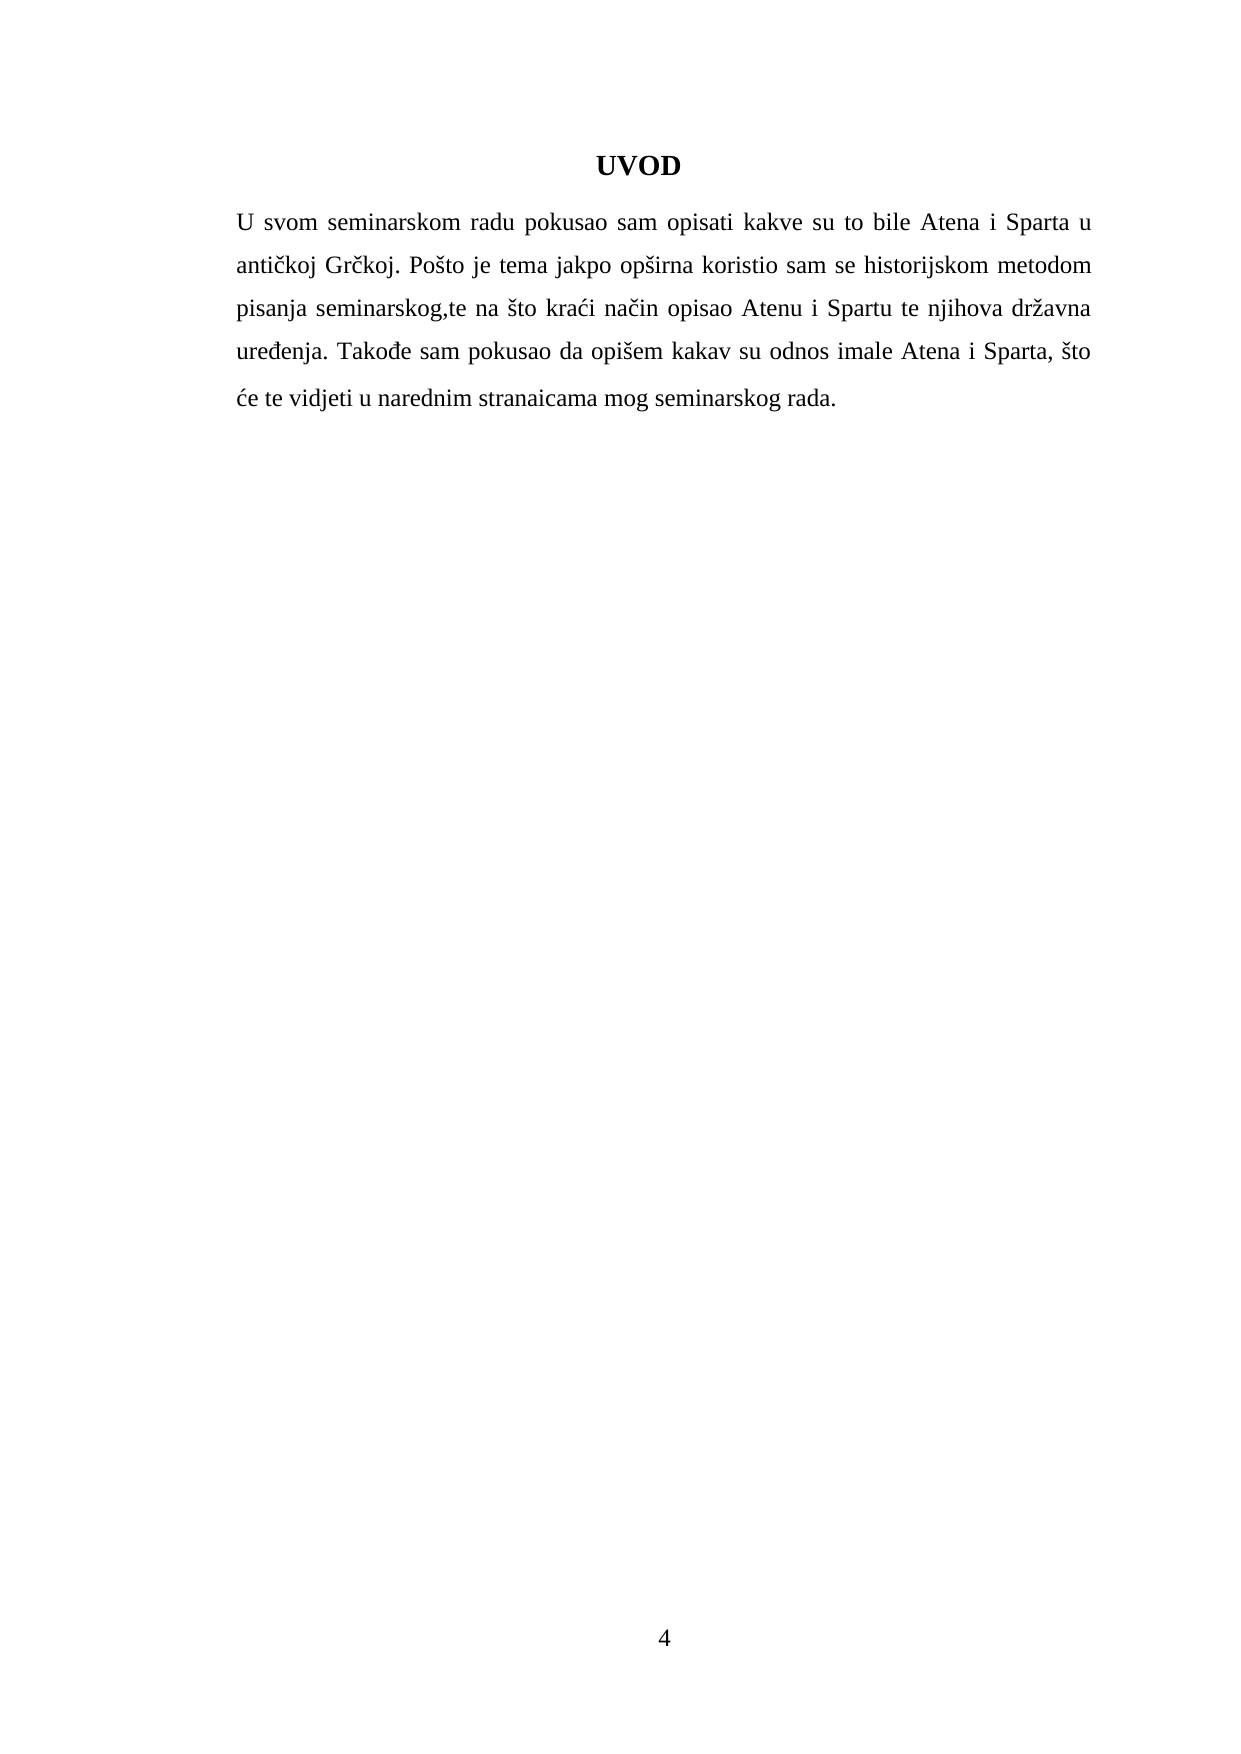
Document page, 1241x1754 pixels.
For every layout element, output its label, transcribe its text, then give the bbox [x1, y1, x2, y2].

text U svom seminarskom radu pokusao sam opisati kakve su to bile Atena i Sparta u antičkoj Grčkoj. Pošto je tema jakpo opširna koristio sam se historijskom metodom pisanja seminarskog,te na što kraći način opisao Atenu i Spartu te njihova državna uređenja. Takođe sam pokusao da opišem kakav su odnos imale Atena i Sparta, što će te vidjeti u narednim stranaicama mog seminarskog rada. [236, 207, 1092, 413]
text UVOD [236, 148, 1092, 181]
